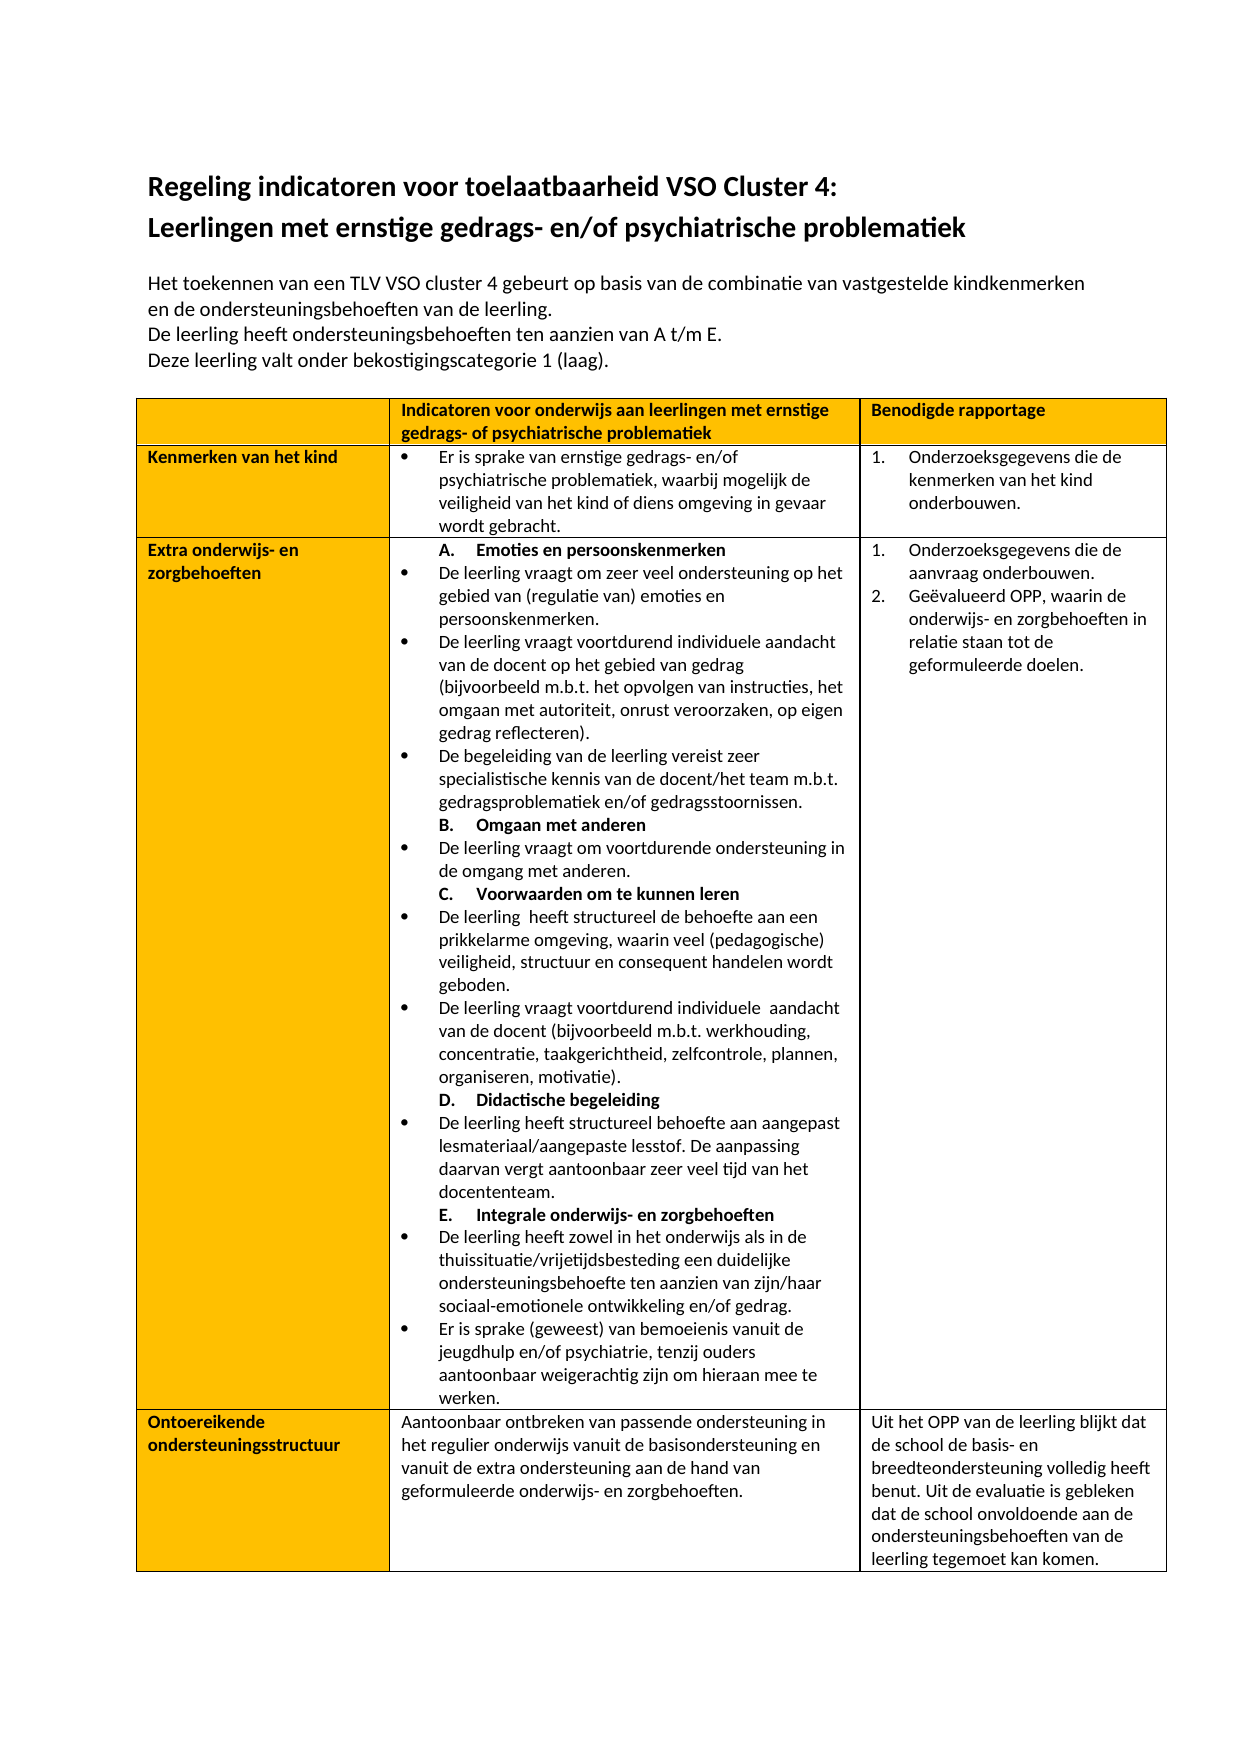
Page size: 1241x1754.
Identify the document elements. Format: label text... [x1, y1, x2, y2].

table_cell Onderzoeksgegevens die de kenmerken van het kind onderbouwen. [861, 446, 1166, 537]
table_cell Emoties en persoonskenmerken De leerling vraagt om zeer veel ondersteuning op het gebied van (regulatie van) emoties en persoonskenmerken. De leerling vraagt voortdurend individuele aandacht van de docent op het gebied van gedrag (bijvoorbeeld m.b.t. het opvolgen van instructies, het omgaan met autoriteit, onrust veroorzaken, op eigen gedrag reflecteren). De begeleiding van de leerling vereist zeer specialistische kennis van de docent/het team m.b.t. gedragsproblematiek en/of gedragsstoornissen. Omgaan met anderen De leerling vraagt om voortdurende ondersteuning in de omgang met anderen. Voorwaarden om te kunnen leren De leerling heeft structureel de behoefte aan een prikkelarme omgeving, waarin veel (pedagogische) veiligheid, structuur en consequent handelen wordt geboden. De leerling vraagt voortdurend individuele aandacht van de docent (bijvoorbeeld m.b.t. werkhouding, concentratie, taakgerichtheid, zelfcontrole, plannen, organiseren, motivatie). Didactische begeleiding De leerling heeft structureel behoefte aan aangepast lesmateriaal/aangepaste lesstof. De aanpassing daarvan vergt aantoonbaar zeer veel tijd van het docententeam. Integrale onderwijs- en zorgbehoeften De leerling heeft zowel in het onderwijs als in de thuissituatie/vrijetijdsbesteding een duidelijke ondersteuningsbehoefte ten aanzien van zijn/haar sociaal-emotionele ontwikkeling en/of gedrag. Er is sprake (geweest) van bemoeienis vanuit de jeugdhulp en/of psychiatrie, tenzij ouders aantoonbaar weigerachtig zijn om hieraan mee te werken. [390, 538, 859, 1409]
table_header Indicatoren voor onderwijs aan leerlingen met ernstige gedrags- of psychiatrische problematiek [390, 399, 859, 444]
table_cell Extra onderwijs- en zorgbehoeften [137, 538, 389, 1409]
table_cell Aantoonbaar ontbreken van passende ondersteuning in het regulier onderwijs vanuit de basisondersteuning en vanuit de extra ondersteuning aan de hand van geformuleerde onderwijs- en zorgbehoeften. [390, 1410, 859, 1571]
subtitle Regeling indicatoren voor toelaatbaarheid VSO Cluster 4: [148, 168, 1092, 204]
table_cell Er is sprake van ernstige gedrags- en/of psychiatrische problematiek, waarbij mogelijk de veiligheid van het kind of diens omgeving in gevaar wordt gebracht. [390, 446, 859, 537]
text Het toekennen van een TLV VSO cluster 4 gebeurt op basis van de combinatie van vastgestelde kindkenmerken en de ondersteuningsbehoeften van de leerling. [148, 271, 1092, 321]
text Deze leerling valt onder bekostigingscategorie 1 (laag). [148, 347, 1092, 372]
text Leerlingen met ernstige gedrags- en/of psychiatrische problematiek [148, 209, 1092, 245]
table_cell Onderzoeksgegevens die de aanvraag onderbouwen. Geëvalueerd OPP, waarin de onderwijs- en zorgbehoeften in relatie staan tot de geformuleerde doelen. [861, 538, 1166, 1409]
table_header [137, 399, 389, 444]
table_cell Uit het OPP van de leerling blijkt dat de school de basis- en breedteondersteuning volledig heeft benut. Uit de evaluatie is gebleken dat de school onvoldoende aan de ondersteuningsbehoeften van de leerling tegemoet kan komen. [861, 1410, 1166, 1571]
table_cell Kenmerken van het kind [137, 446, 389, 537]
table_header Benodigde rapportage [861, 399, 1166, 444]
text De leerling heeft ondersteuningsbehoeften ten aanzien van A t/m E. [148, 321, 1092, 347]
table_cell Ontoereikende ondersteuningsstructuur [137, 1410, 389, 1571]
